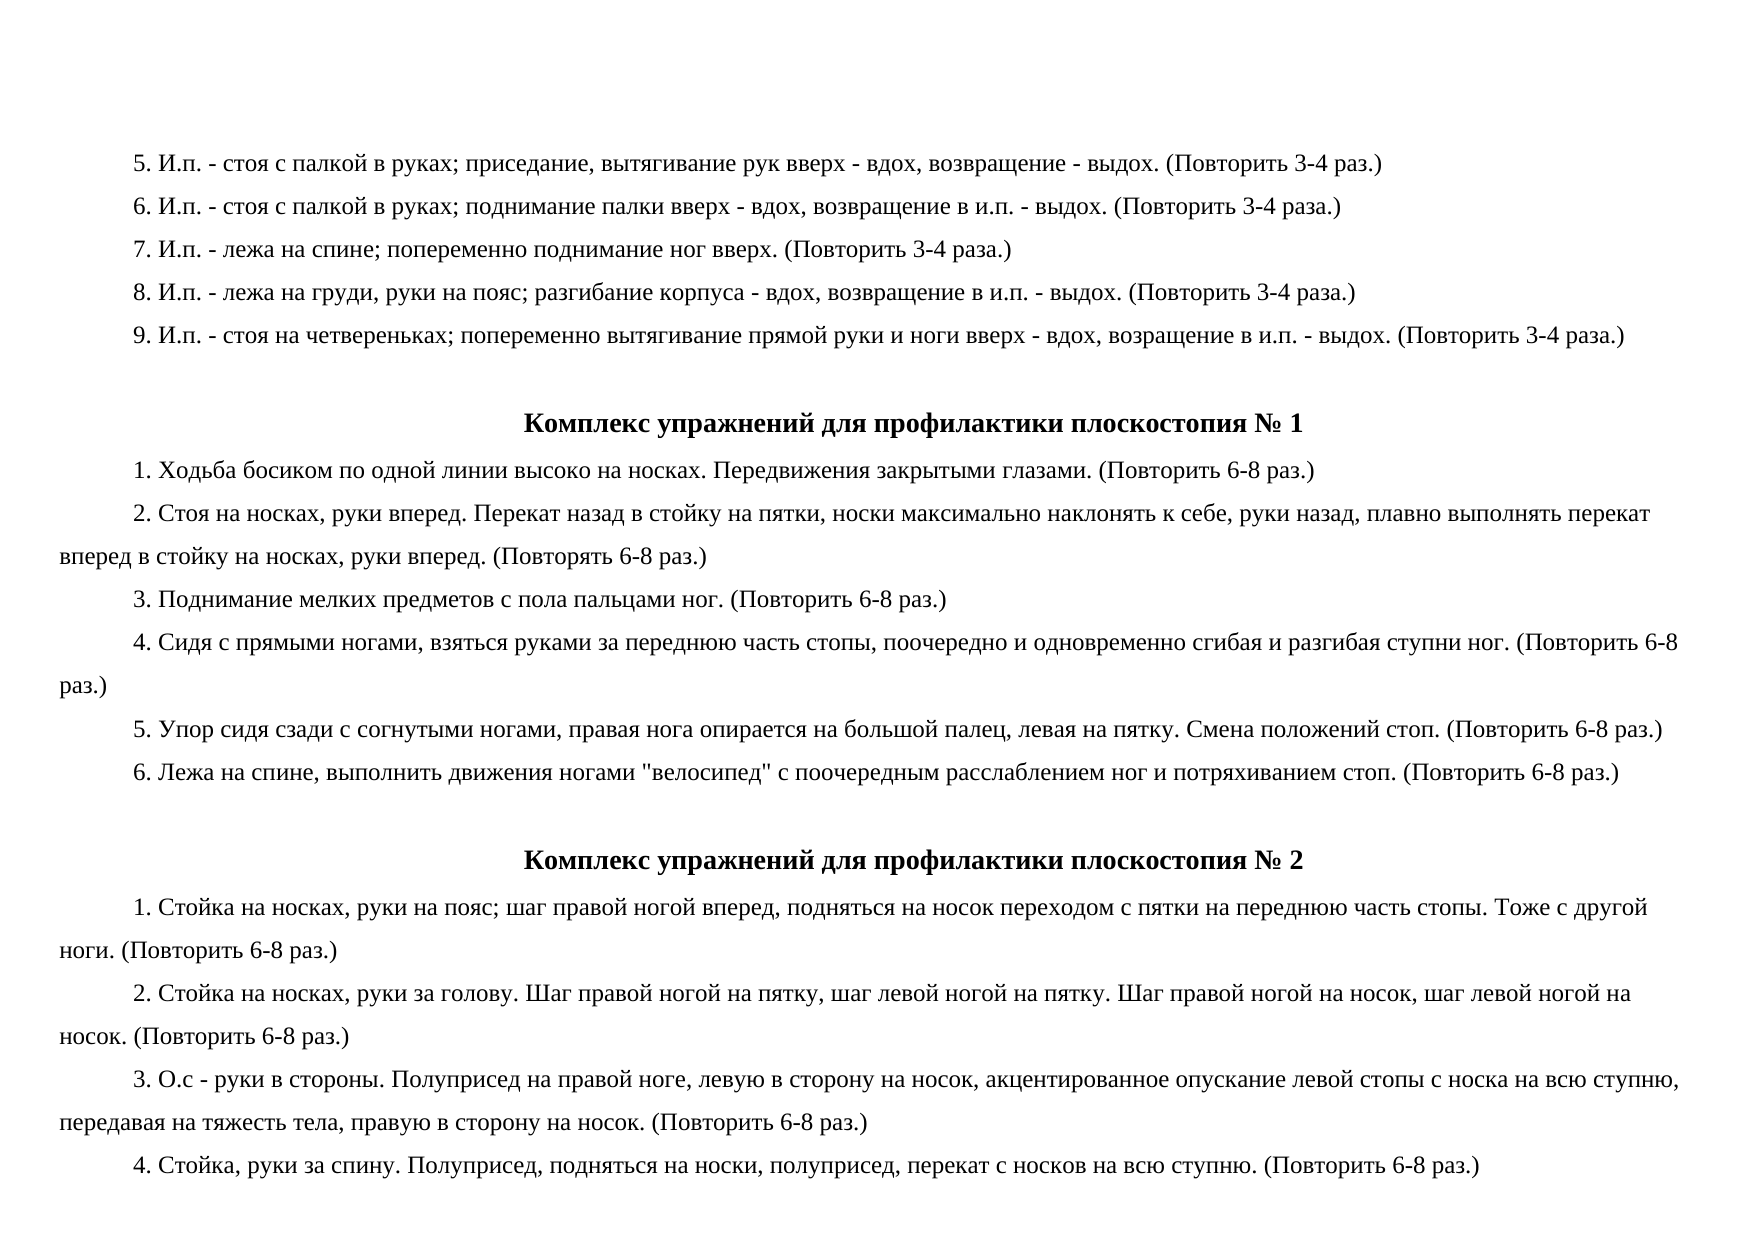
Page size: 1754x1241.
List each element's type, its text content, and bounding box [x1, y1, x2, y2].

text 4. Сидя с прямыми ногами, взяться руками за переднюю часть стопы, поочередно и одновременно сгибая и разгибая ступни ног. (Повторить 6-8 раз.) [59, 627, 1695, 699]
text 5. И.п. - стоя с палкой в руках; приседание, вытягивание рук вверх - вдох, возвращение - выдох. (Повторить 3-4 раз.) [59, 148, 1695, 176]
text Комплекс упражнений для профилактики плоскостопия № 1 [59, 406, 1695, 439]
text 3. Поднимание мелких предметов с пола пальцами ног. (Повторить 6-8 раз.) [59, 584, 1695, 613]
text 6. И.п. - стоя с палкой в руках; поднимание палки вверх - вдох, возвращение в и.п. - выдох. (Повторить 3-4 раза.) [59, 191, 1695, 219]
text 2. Стоя на носках, руки вперед. Перекат назад в стойку на пятки, носки максимально наклонять к себе, руки назад, плавно выполнять перекат вперед в стойку на носках, руки вперед. (Повторять 6-8 раз.) [59, 498, 1695, 570]
text 6. Лежа на спине, выполнить движения ногами "велосипед" с поочередным расслаблением ног и потряхиванием стоп. (Повторить 6-8 раз.) [59, 757, 1695, 786]
text 4. Стойка, руки за спину. Полуприсед, подняться на носки, полуприсед, перекат с носков на всю ступню. (Повторить 6-8 раз.) [59, 1150, 1695, 1179]
text 2. Стойка на носках, руки за голову. Шаг правой ногой на пятку, шаг левой ногой на пятку. Шаг правой ногой на носок, шаг левой ногой на носок. (Повторить 6-8 раз.) [59, 978, 1695, 1050]
text 3. О.с - руки в стороны. Полуприсед на правой ноге, левую в сторону на носок, акцентированное опускание левой стопы с носка на всю ступню, передавая на тяжесть тела, правую в сторону на носок. (Повторить 6-8 раз.) [59, 1064, 1695, 1136]
text Комплекс упражнений для профилактики плоскостопия № 2 [59, 843, 1695, 876]
text 1. Ходьба босиком по одной линии высоко на носках. Передвижения закрытыми глазами. (Повторить 6-8 раз.) [59, 455, 1695, 484]
text 8. И.п. - лежа на груди, руки на пояс; разгибание корпуса - вдох, возвращение в и.п. - выдох. (Повторить 3-4 раза.) [59, 277, 1695, 306]
text 9. И.п. - стоя на четвереньках; попеременно вытягивание прямой руки и ноги вверх - вдох, возращение в и.п. - выдох. (Повторить 3-4 раза.) [59, 320, 1695, 349]
text 1. Стойка на носках, руки на пояс; шаг правой ногой вперед, подняться на носок переходом с пятки на переднюю часть стопы. Тоже с другой ноги. (Повторить 6-8 раз.) [59, 892, 1695, 963]
text 7. И.п. - лежа на спине; попеременно поднимание ног вверх. (Повторить 3-4 раза.) [59, 234, 1695, 263]
text 5. Упор сидя сзади с согнутыми ногами, правая нога опирается на большой палец, левая на пятку. Смена положений стоп. (Повторить 6-8 раз.) [59, 714, 1695, 742]
